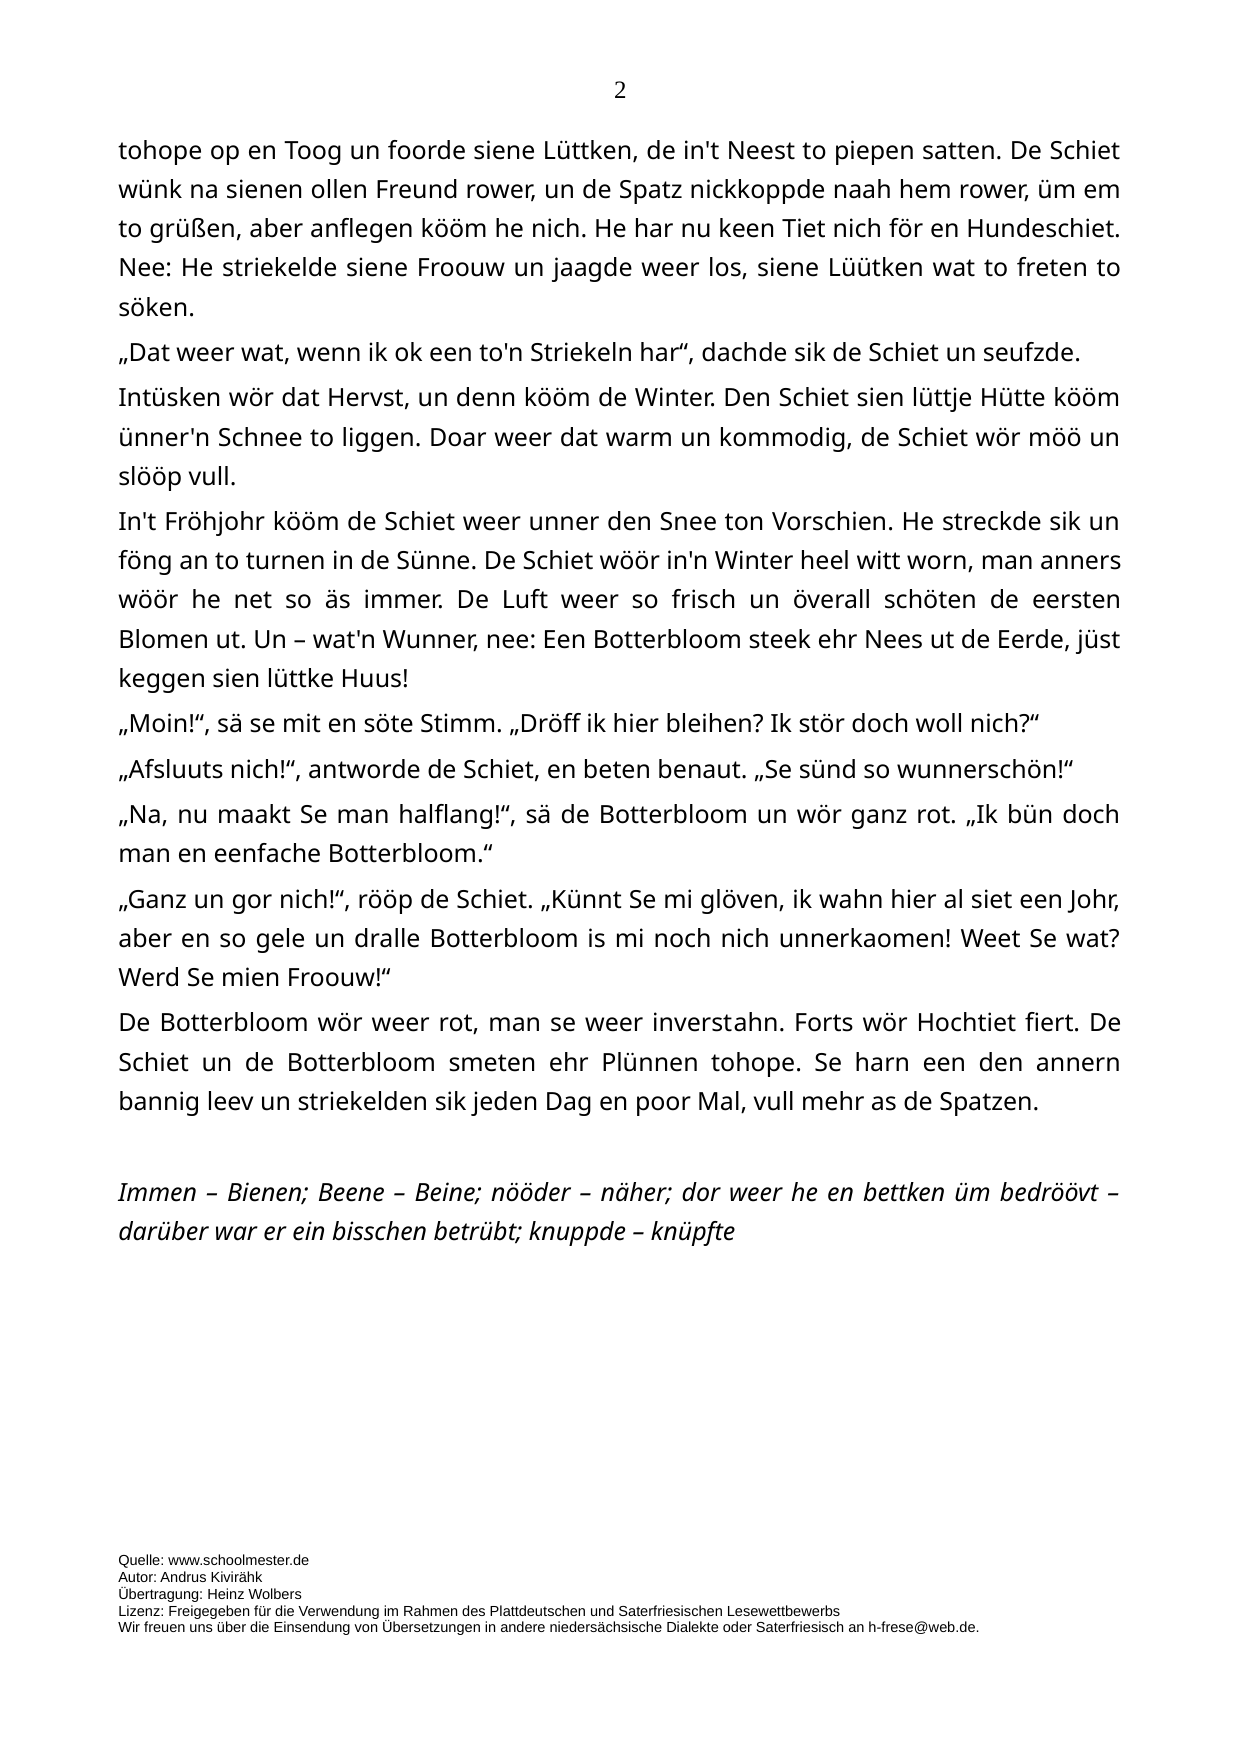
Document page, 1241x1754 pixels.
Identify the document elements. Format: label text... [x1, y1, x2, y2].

text „Na, nu maakt Se man halflang!“, sä de Botterbloom un wör ganz rot. „Ik bün doch man en eenfache Botterbloom.“ [118, 797, 1122, 870]
text Intüsken wör dat Hervst, un denn kööm de Winter. Den Schiet sien lüttje Hütte kööm ünner'n Schnee to liggen. Doar weer dat warm un kommodig, de Schiet wör möö un slööp vull. [118, 380, 1122, 492]
text „Afsluuts nich!“, antworde de Schiet, en beten benaut. „Se sünd so wunnerschön!“ [118, 751, 1122, 785]
text Immen – Bienen; Beene – Beine; nööder – näher; dor weer he en bettken üm bedröövt – darüber war er ein bisschen betrübt; knuppde – knüpfte [118, 1174, 1122, 1247]
text „Dat weer wat, wenn ik ok een to'n Striekeln har“, dachde sik de Schiet un seufzde. [118, 334, 1122, 369]
text In't Fröhjohr kööm de Schiet weer unner den Snee ton Vorschien. He streckde sik un föng an to turnen in de Sünne. De Schiet wöör in'n Winter heel witt worn, man anners wöör he net so äs immer. De Luft weer so frisch un överall schöten de eersten Blomen ut. Un – wat'n Wunner, nee: Een Botterbloom steek ehr Nees ut de Eerde, jüst keggen sien lüttke Huus! [118, 504, 1122, 694]
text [118, 132, 1122, 323]
text De Botterbloom wör weer rot, man se weer inverstahn. Forts wör Hochtiet fiert. De Schiet un de Botterbloom smeten ehr Plünnen tohope. Se harn een den annern bannig leev un striekelden sik jeden Dag en poor Mal, vull mehr as de Spatzen. [118, 1005, 1122, 1117]
text „Ganz un gor nich!“, rööp de Schiet. „Künnt Se mi glöven, ik wahn hier al siet een Johr, aber en so gele un dralle Botterbloom is mi noch nich unnerkaomen! Weet Se wat? Werd Se mien Froouw!“ [118, 881, 1122, 994]
text „Moin!“, sä se mit en söte Stimm. „Dröff ik hier bleihen? Ik stör doch woll nich?“ [118, 706, 1122, 740]
